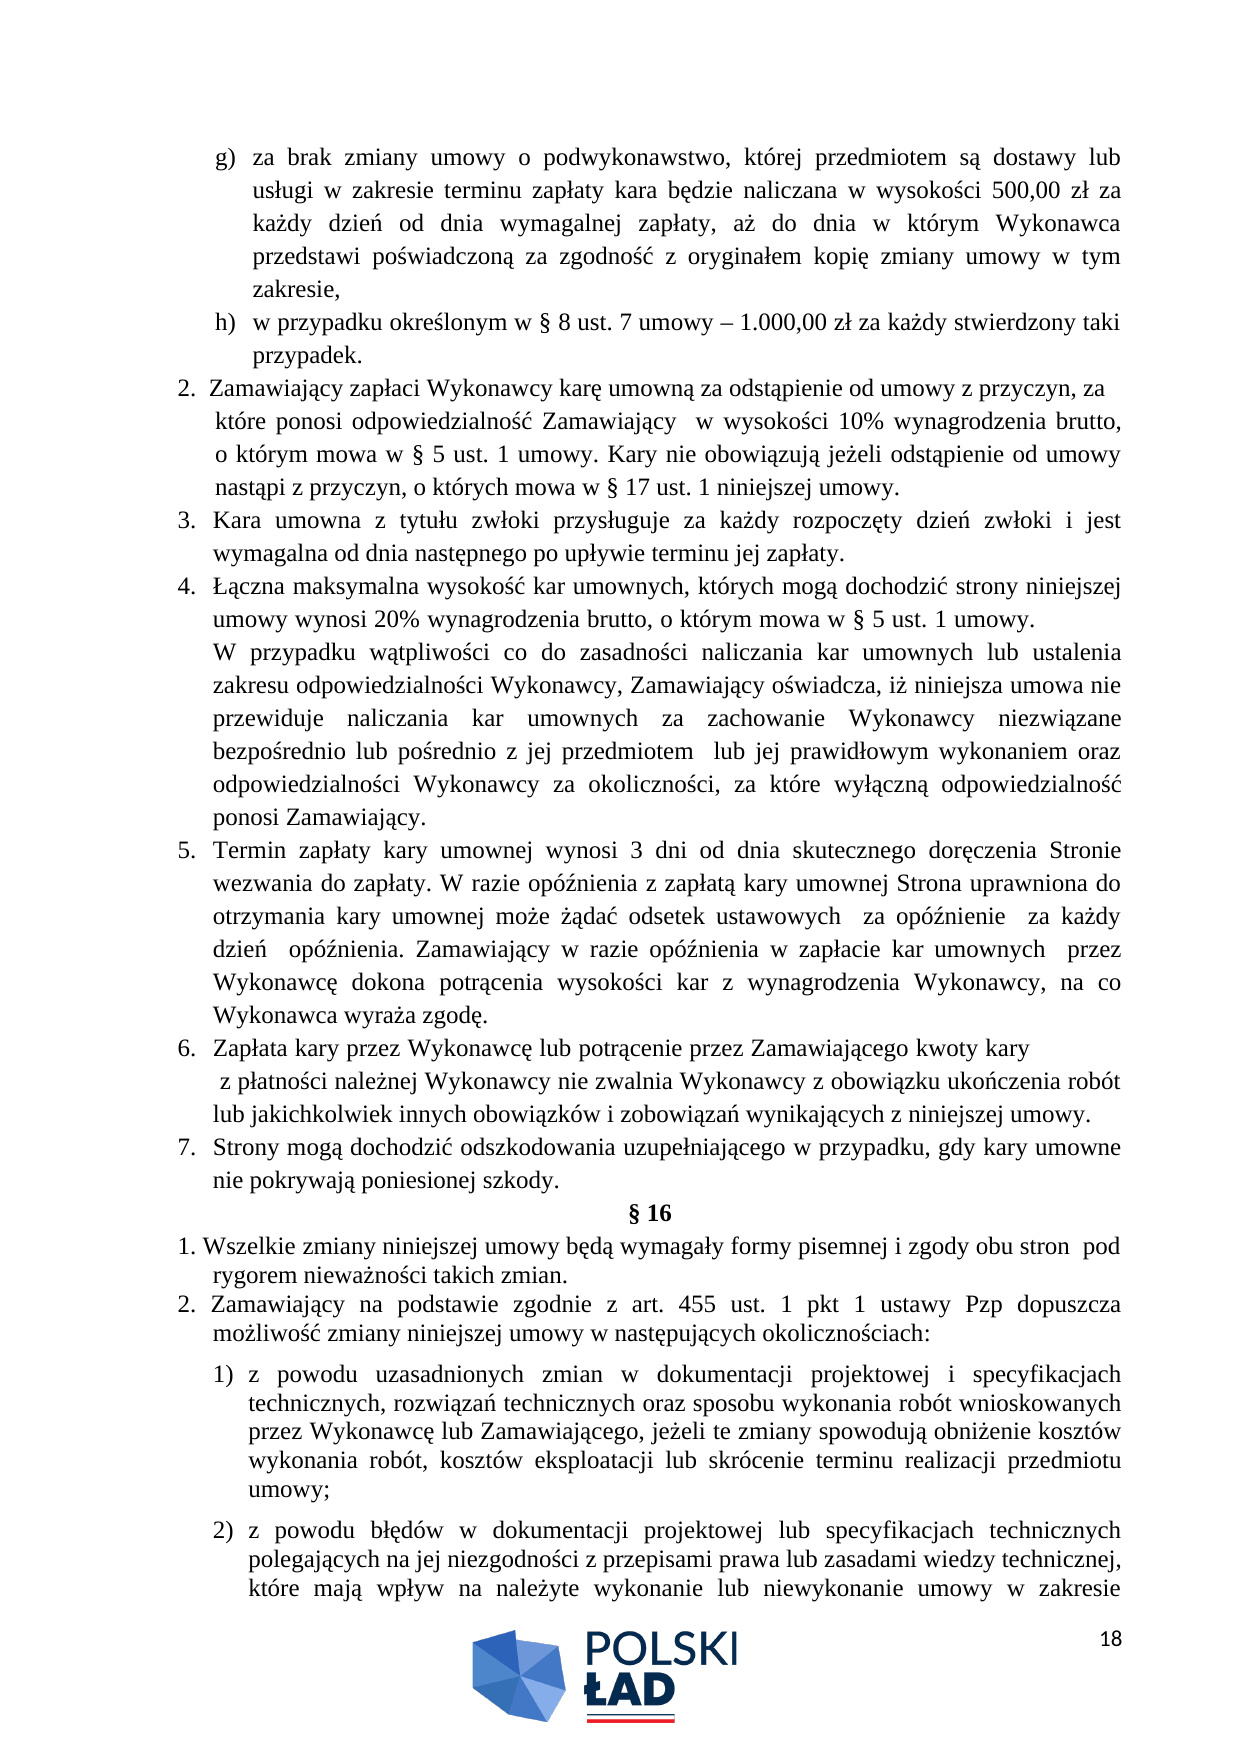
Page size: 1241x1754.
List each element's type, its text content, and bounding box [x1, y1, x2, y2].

text 1. Wszelkie zmiany niniejszej umowy będą wymagały formy pisemnej i zgody obu stron pod rygorem nieważności takich zmian. [177, 1231, 1122, 1289]
text § 16 [177, 1198, 1122, 1227]
list za brak zmiany umowy o podwykonawstwo, której przedmiotem są dostawy lub usługi w zakresie terminu zapłaty kara będzie naliczana w wysokości 500,00 zł za każdy dzień od dnia wymagalnej zapłaty, aż do dnia w którym Wykonawca przedstawi poświadczoną za zgodność z oryginałem kopię zmiany umowy w tym zakresie, [215, 142, 1122, 303]
text 2. Zamawiający na podstawie zgodnie z art. 455 ust. 1 pkt 1 ustawy Pzp dopuszcza możliwość zmiany niniejszej umowy w następujących okolicznościach: [177, 1289, 1122, 1346]
list w przypadku określonym w § 8 ust. 7 umowy – 1.000,00 zł za każdy stwierdzony taki przypadek. [215, 307, 1122, 369]
list Łączna maksymalna wysokość kar umownych, których mogą dochodzić strony niniejszej umowy wynosi 20% wynagrodzenia brutto, o którym mowa w § 5 ust. 1 umowy. W przypadku wątpliwości co do zasadności naliczania kar umownych lub ustalenia zakresu odpowiedzialności Wykonawcy, Zamawiający oświadcza, iż niniejsza umowa nie przewiduje naliczania kar umownych za zachowanie Wykonawcy niezwiązane bezpośrednio lub pośrednio z jej przedmiotem lub jej prawidłowym wykonaniem oraz odpowiedzialności Wykonawcy za okoliczności, za które wyłączną odpowiedzialność ponosi Zamawiający. [177, 571, 1122, 831]
list z powodu uzasadnionych zmian w dokumentacji projektowej i specyfikacjach technicznych, rozwiązań technicznych oraz sposobu wykonania robót wnioskowanych przez Wykonawcę lub Zamawiającego, jeżeli te zmiany spowodują obniżenie kosztów wykonania robót, kosztów eksploatacji lub skrócenie terminu realizacji przedmiotu umowy; [213, 1359, 1122, 1503]
list Kara umowna z tytułu zwłoki przysługuje za każdy rozpoczęty dzień zwłoki i jest wymagalna od dnia następnego po upływie terminu jej zapłaty. [177, 505, 1122, 567]
picture [472, 1630, 737, 1723]
list Strony mogą dochodzić odszkodowania uzupełniającego w przypadku, gdy kary umowne nie pokrywają poniesionej szkody. [177, 1132, 1122, 1194]
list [213, 1515, 1122, 1601]
list Zapłata kary przez Wykonawcę lub potrącenie przez Zamawiającego kwoty kary z płatności należnej Wykonawcy nie zwalnia Wykonawcy z obowiązku ukończenia robót lub jakichkolwiek innych obowiązków i zobowiązań wynikających z niniejszej umowy. [177, 1033, 1122, 1128]
text 2. Zamawiający zapłaci Wykonawcy karę umowną za odstąpienie od umowy z przyczyn, za [177, 373, 1122, 402]
text które ponosi odpowiedzialność Zamawiający w wysokości 10% wynagrodzenia brutto, o którym mowa w § 5 ust. 1 umowy. Kary nie obowiązują jeżeli odstąpienie od umowy nastąpi z przyczyn, o których mowa w § 17 ust. 1 niniejszej umowy. [215, 406, 1122, 501]
list Termin zapłaty kary umownej wynosi 3 dni od dnia skutecznego doręczenia Stronie wezwania do zapłaty. W razie opóźnienia z zapłatą kary umownej Strona uprawniona do otrzymania kary umownej może żądać odsetek ustawowych za opóźnienie za każdy dzień opóźnienia. Zamawiający w razie opóźnienia w zapłacie kar umownych przez Wykonawcę dokona potrącenia wysokości kar z wynagrodzenia Wykonawcy, na co Wykonawca wyraża zgodę. [177, 835, 1122, 1029]
